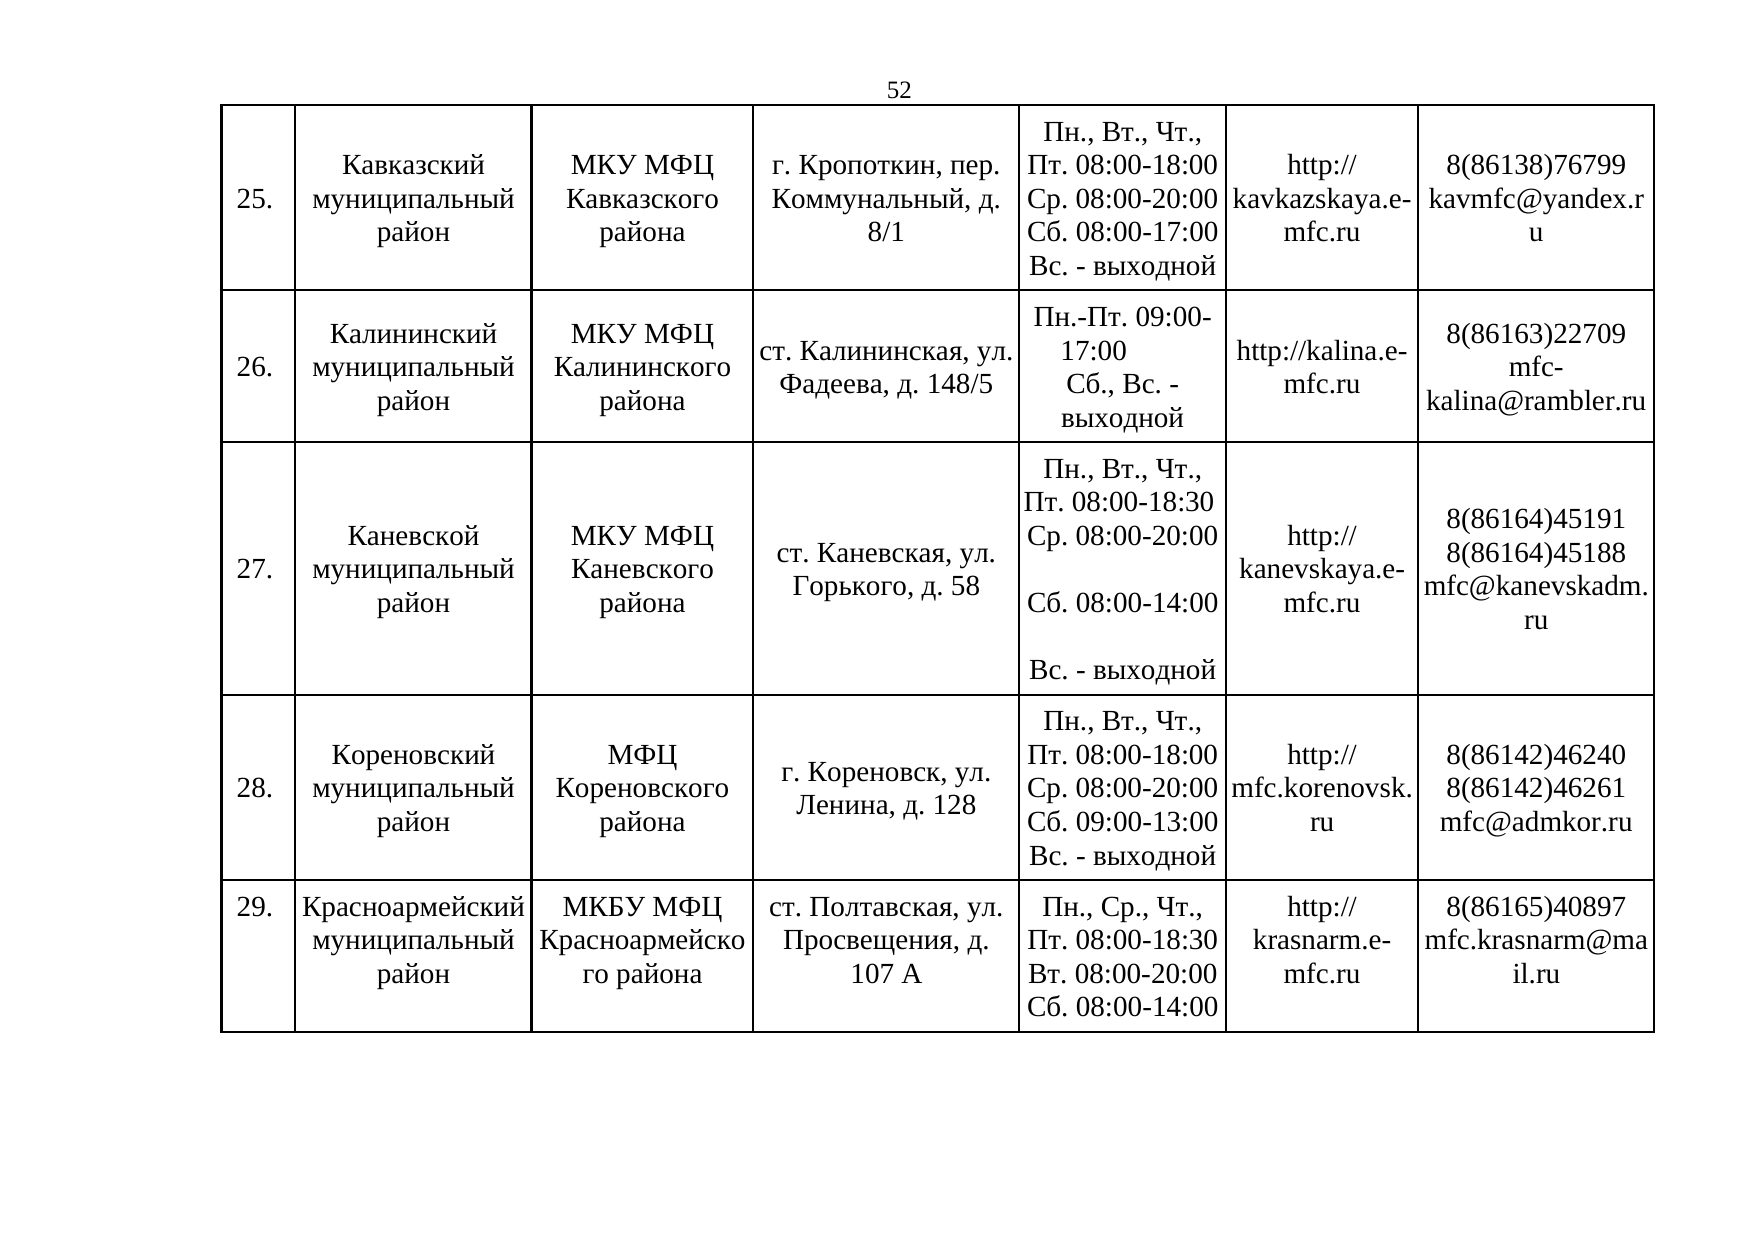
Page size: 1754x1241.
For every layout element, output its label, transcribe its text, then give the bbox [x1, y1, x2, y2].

table_cell 8(86142)46240 8(86142)46261 mfc@admkor.ru [1419, 696, 1653, 879]
table_cell http://kavkazskaya.e-mfc.ru [1227, 106, 1417, 289]
table_cell http://mfc.korenovsk.ru [1227, 696, 1417, 879]
table_cell ст. Калининская, ул. Фадеева, д. 148/5 [754, 291, 1018, 441]
table_cell МКУ МФЦ Каневского района [533, 443, 752, 693]
table_cell 8(86164)45191 8(86164)45188 mfc@kanevskadm.ru [1419, 443, 1653, 693]
table_cell Пн., Вт., Чт., Пт. 08:00-18:00 Ср. 08:00-20:00 Сб. 09:00-13:00 Вс. - выходной [1020, 696, 1225, 879]
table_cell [754, 881, 1018, 1031]
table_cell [1419, 881, 1653, 1031]
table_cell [1227, 881, 1417, 1031]
table_cell МКУ МФЦ Калининского района [533, 291, 752, 441]
table_cell 8(86138)76799 kavmfc@yandex.ru [1419, 106, 1653, 289]
table_cell [223, 881, 294, 1031]
table_cell МФЦ Кореновского района [533, 696, 752, 879]
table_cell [296, 881, 530, 1031]
table_cell http://kalina.e-mfc.ru [1227, 291, 1417, 441]
table_cell Пн.-Пт. 09:00-17:00 Сб., Вс. - выходной [1020, 291, 1225, 441]
table_cell [223, 696, 294, 879]
table_cell Калининский муниципальный район [296, 291, 530, 441]
table_cell Пн., Вт., Чт., Пт. 08:00-18:30 Ср. 08:00-20:00 Сб. 08:00-14:00 Вс. - выходной [1020, 443, 1225, 693]
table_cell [533, 881, 752, 1031]
table_cell [223, 443, 294, 693]
table_cell Каневской муниципальный район [296, 443, 530, 693]
table_cell Пн., Вт., Чт., Пт. 08:00-18:00 Ср. 08:00-20:00 Сб. 08:00-17:00 Вс. - выходной [1020, 106, 1225, 289]
table_cell Кавказский муниципальный район [296, 106, 530, 289]
table_cell [223, 106, 294, 289]
table_cell [223, 291, 294, 441]
table_cell г. Кореновск, ул. Ленина, д. 128 [754, 696, 1018, 879]
table_cell г. Кропоткин, пер. Коммунальный, д. 8/1 [754, 106, 1018, 289]
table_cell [1020, 881, 1225, 1031]
table_cell 8(86163)22709 mfc-kalina@rambler.ru [1419, 291, 1653, 441]
table_cell ст. Каневская, ул. Горького, д. 58 [754, 443, 1018, 693]
table_cell Кореновский муниципальный район [296, 696, 530, 879]
table_cell http://kanevskaya.e-mfc.ru [1227, 443, 1417, 693]
table_cell МКУ МФЦ Кавказского района [533, 106, 752, 289]
